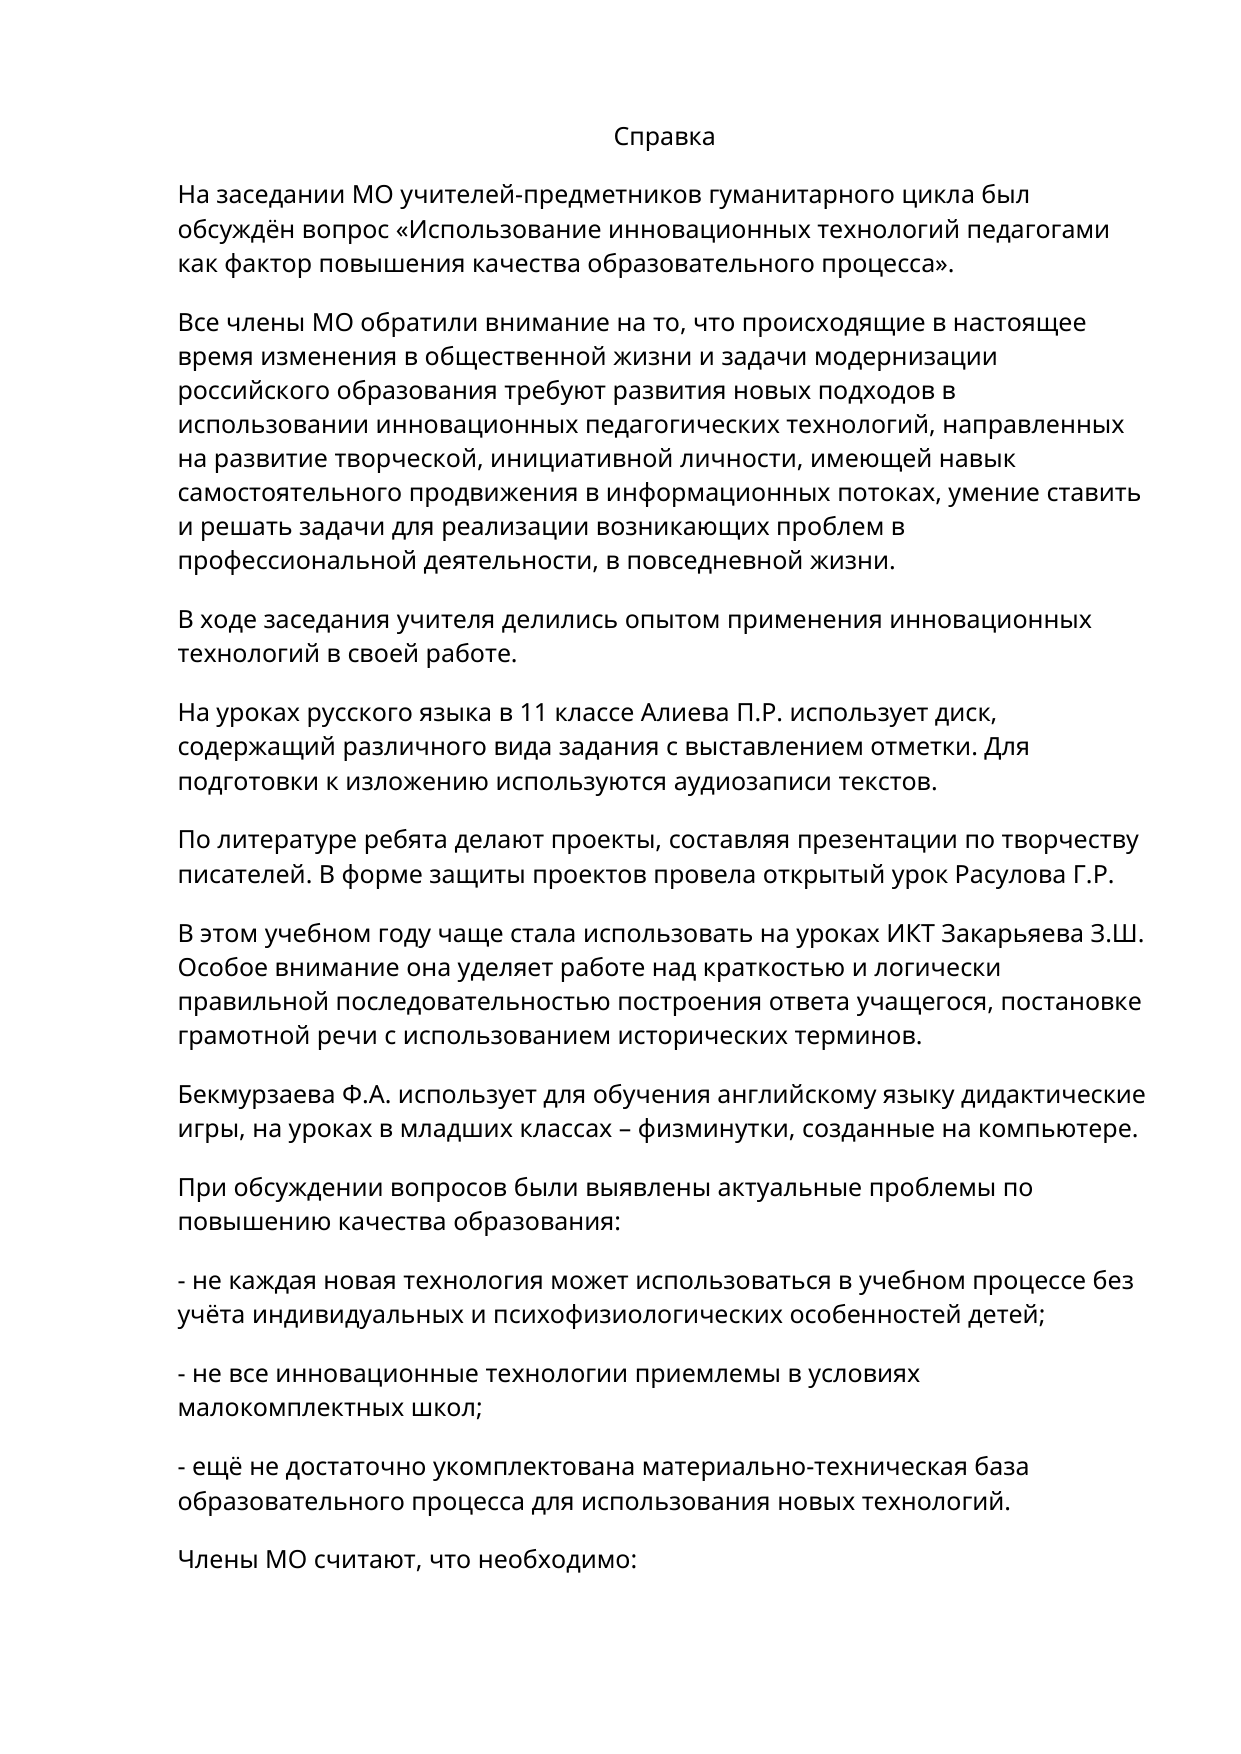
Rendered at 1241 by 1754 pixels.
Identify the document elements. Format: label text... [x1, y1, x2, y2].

text По литературе ребята делают проекты, составляя презентации по творчеству писателей. В форме защиты проектов провела открытый урок Расулова Г.Р. [177, 822, 1152, 890]
text - не все инновационные технологии приемлемы в условиях малокомплектных школ; [177, 1356, 1152, 1424]
text - ещё не достаточно укомплектована материально-техническая база образовательного процесса для использования новых технологий. [177, 1449, 1152, 1517]
text В этом учебном году чаще стала использовать на уроках ИКТ Закарьяева З.Ш. Особое внимание она уделяет работе над краткостью и логически правильной последовательностью построения ответа учащегося, постановке грамотной речи с использованием исторических терминов. [177, 915, 1152, 1052]
text - не каждая новая технология может использоваться в учебном процессе без учёта индивидуальных и психофизиологических особенностей детей; [177, 1263, 1152, 1331]
text На уроках русского языка в 11 классе Алиева П.Р. использует диск, содержащий различного вида задания с выставлением отметки. Для подготовки к изложению используются аудиозаписи текстов. [177, 695, 1152, 797]
text При обсуждении вопросов были выявлены актуальные проблемы по повышению качества образования: [177, 1170, 1152, 1238]
text Справка [177, 118, 1152, 152]
text Все члены МО обратили внимание на то, что происходящие в настоящее время изменения в общественной жизни и задачи модернизации российского образования требуют развития новых подходов в использовании инновационных педагогических технологий, направленных на развитие творческой, инициативной личности, имеющей навык самостоятельного продвижения в информационных потоках, умение ставить и решать задачи для реализации возникающих проблем в профессиональной деятельности, в повседневной жизни. [177, 304, 1152, 577]
text В ходе заседания учителя делились опытом применения инновационных технологий в своей работе. [177, 602, 1152, 670]
text Члены МО считают, что необходимо: [177, 1542, 1152, 1576]
text Бекмурзаева Ф.А. использует для обучения английскому языку дидактические игры, на уроках в младших классах – физминутки, созданные на компьютере. [177, 1077, 1152, 1145]
text На заседании МО учителей-предметников гуманитарного цикла был обсуждён вопрос «Использование инновационных технологий педагогами как фактор повышения качества образовательного процесса». [177, 177, 1152, 279]
